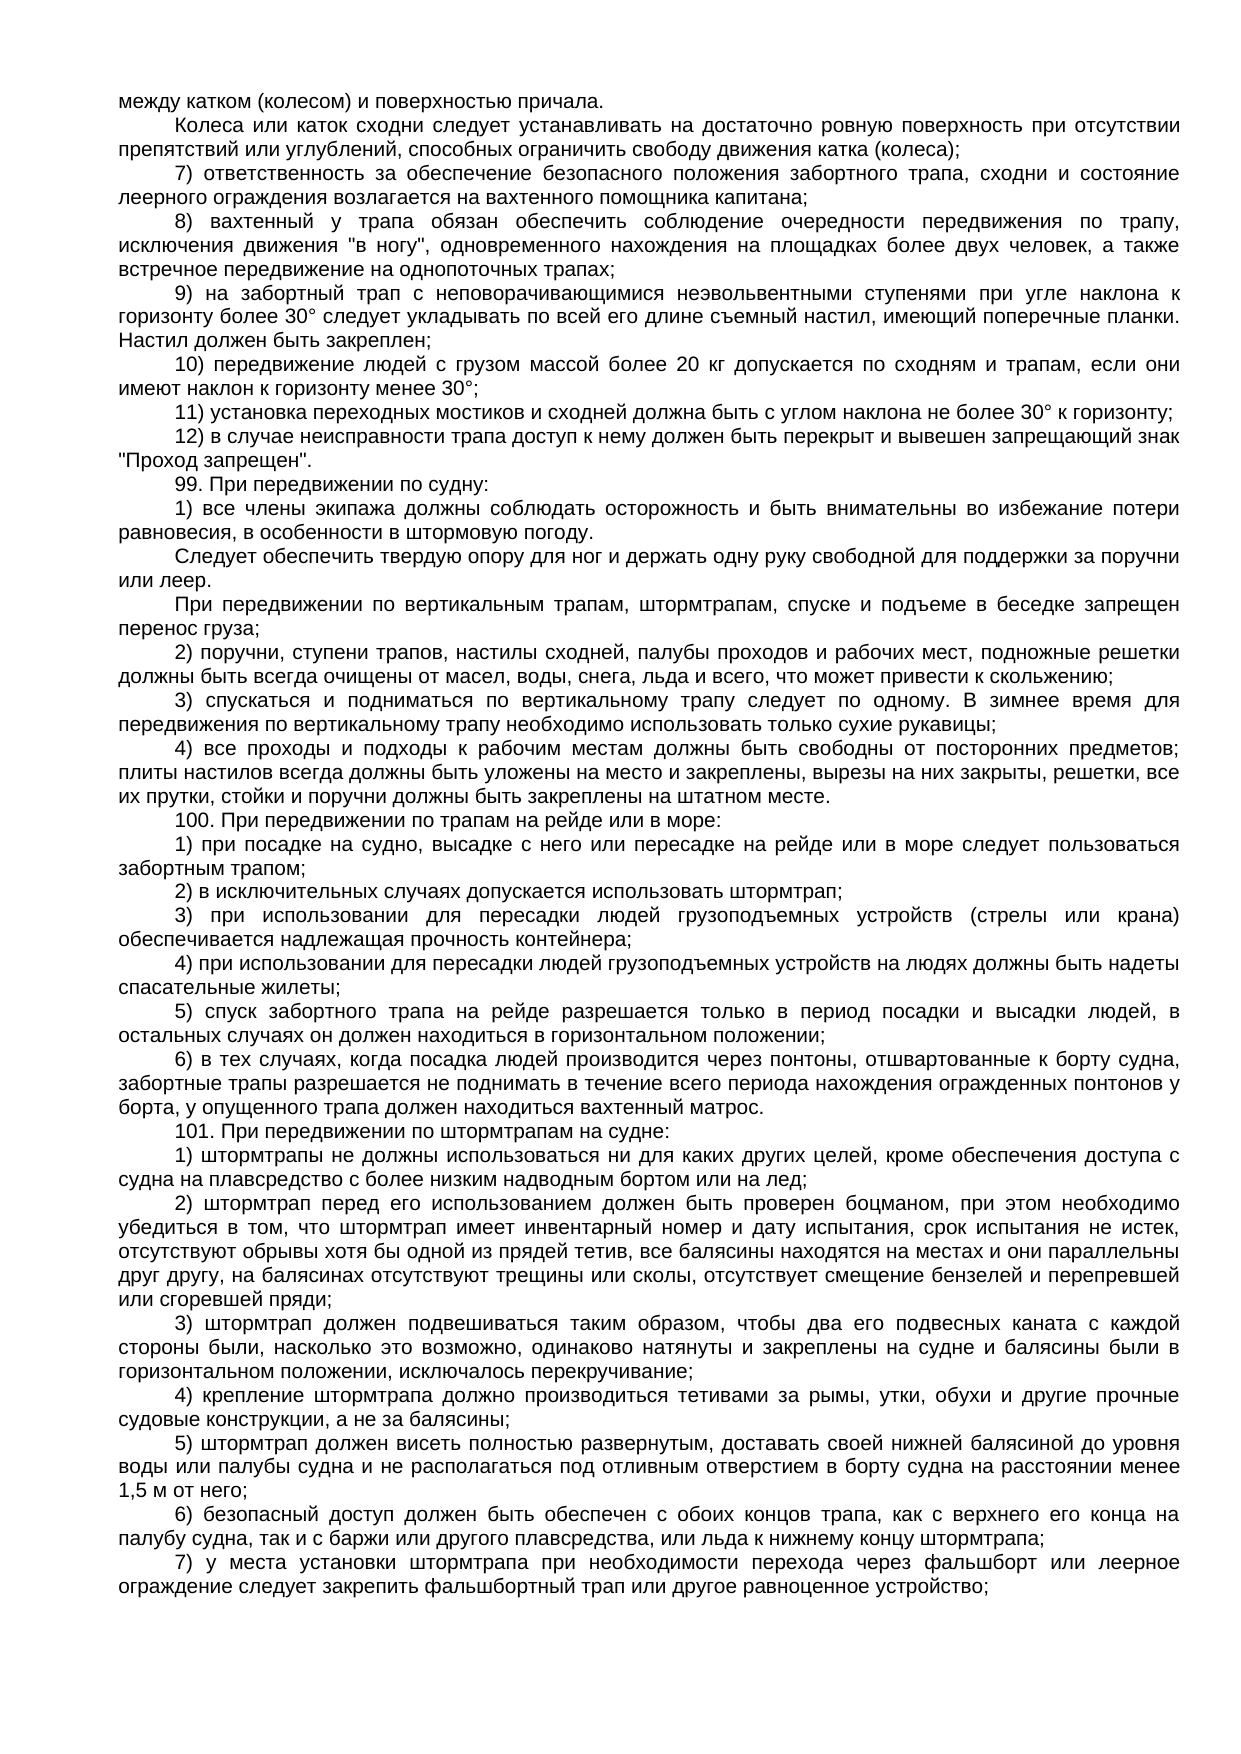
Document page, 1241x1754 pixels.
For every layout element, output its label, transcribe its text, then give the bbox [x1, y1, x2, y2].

text 99. При передвижении по судну: [118, 472, 1181, 496]
text 11) установка переходных мостиков и сходней должна быть с углом наклона не более 30° к горизонту; [118, 400, 1181, 424]
text 9) на забортный трап с неповорачивающимися неэвольвентными ступенями при угле наклона к горизонту более 30° следует укладывать по всей его длине съемный настил, имеющий поперечные планки. Настил должен быть закреплен; [118, 280, 1181, 352]
text 101. При передвижении по штормтрапам на судне: [118, 1119, 1181, 1143]
text 1) штормтрапы не должны использоваться ни для каких других целей, кроме обеспечения доступа с судна на плавсредство с более низким надводным бортом или на лед; [118, 1143, 1181, 1191]
text 6) безопасный доступ должен быть обеспечен с обоих концов трапа, как с верхнего его конца на палубу судна, так и с баржи или другого плавсредства, или льда к нижнему концу штормтрапа; [118, 1502, 1181, 1550]
text 4) все проходы и подходы к рабочим местам должны быть свободны от посторонних предметов; плиты настилов всегда должны быть уложены на место и закреплены, вырезы на них закрыты, решетки, все их прутки, стойки и поручни должны быть закреплены на штатном месте. [118, 736, 1181, 807]
text 8) вахтенный у трапа обязан обеспечить соблюдение очередности передвижения по трапу, исключения движения "в ногу", одновременного нахождения на площадках более двух человек, а также встречное передвижение на однопоточных трапах; [118, 208, 1181, 280]
text 5) спуск забортного трапа на рейде разрешается только в период посадки и высадки людей, в остальных случаях он должен находиться в горизонтальном положении; [118, 999, 1181, 1047]
text 100. При передвижении по трапам на рейде или в море: [118, 807, 1181, 831]
text При передвижении по вертикальным трапам, штормтрапам, спуске и подъеме в беседке запрещен перенос груза; [118, 592, 1181, 640]
text 5) штормтрап должен висеть полностью развернутым, доставать своей нижней балясиной до уровня воды или палубы судна и не располагаться под отливным отверстием в борту судна на расстоянии менее 1,5 м от него; [118, 1430, 1181, 1502]
text Следует обеспечить твердую опору для ног и держать одну руку свободной для поддержки за поручни или леер. [118, 544, 1181, 592]
text 2) в исключительных случаях допускается использовать штормтрап; [118, 879, 1181, 903]
text 4) крепление штормтрапа должно производиться тетивами за рымы, утки, обухи и другие прочные судовые конструкции, а не за балясины; [118, 1382, 1181, 1430]
text 12) в случае неисправности трапа доступ к нему должен быть перекрыт и вывешен запрещающий знак "Проход запрещен". [118, 424, 1181, 472]
text 3) штормтрап должен подвешиваться таким образом, чтобы два его подвесных каната с каждой стороны были, насколько это возможно, одинаково натянуты и закреплены на судне и балясины были в горизонтальном положении, исключалось перекручивание; [118, 1311, 1181, 1382]
text 7) ответственность за обеспечение безопасного положения забортного трапа, сходни и состояние леерного ограждения возлагается на вахтенного помощника капитана; [118, 161, 1181, 208]
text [118, 89, 1181, 113]
text 1) при посадке на судно, высадке с него или пересадке на рейде или в море следует пользоваться забортным трапом; [118, 831, 1181, 879]
text 3) спускаться и подниматься по вертикальному трапу следует по одному. В зимнее время для передвижения по вертикальному трапу необходимо использовать только сухие рукавицы; [118, 688, 1181, 736]
text 2) поручни, ступени трапов, настилы сходней, палубы проходов и рабочих мест, подножные решетки должны быть всегда очищены от масел, воды, снега, льда и всего, что может привести к скольжению; [118, 640, 1181, 688]
text 3) при использовании для пересадки людей грузоподъемных устройств (стрелы или крана) обеспечивается надлежащая прочность контейнера; [118, 903, 1181, 951]
text 6) в тех случаях, когда посадка людей производится через понтоны, отшвартованные к борту судна, забортные трапы разрешается не поднимать в течение всего периода нахождения огражденных понтонов у борта, у опущенного трапа должен находиться вахтенный матрос. [118, 1047, 1181, 1119]
text Колеса или каток сходни следует устанавливать на достаточно ровную поверхность при отсутствии препятствий или углублений, способных ограничить свободу движения катка (колеса); [118, 113, 1181, 161]
text 2) штормтрап перед его использованием должен быть проверен боцманом, при этом необходимо убедиться в том, что штормтрап имеет инвентарный номер и дату испытания, срок испытания не истек, отсутствуют обрывы хотя бы одной из прядей тетив, все балясины находятся на местах и они параллельны друг другу, на балясинах отсутствуют трещины или сколы, отсутствует смещение бензелей и перепревшей или сгоревшей пряди; [118, 1191, 1181, 1311]
text 4) при использовании для пересадки людей грузоподъемных устройств на людях должны быть надеты спасательные жилеты; [118, 951, 1181, 999]
text 7) у места установки штормтрапа при необходимости перехода через фальшборт или леерное ограждение следует закрепить фальшбортный трап или другое равноценное устройство; [118, 1550, 1181, 1598]
text 10) передвижение людей с грузом массой более 20 кг допускается по сходням и трапам, если они имеют наклон к горизонту менее 30°; [118, 352, 1181, 400]
text 1) все члены экипажа должны соблюдать осторожность и быть внимательны во избежание потери равновесия, в особенности в штормовую погоду. [118, 496, 1181, 544]
